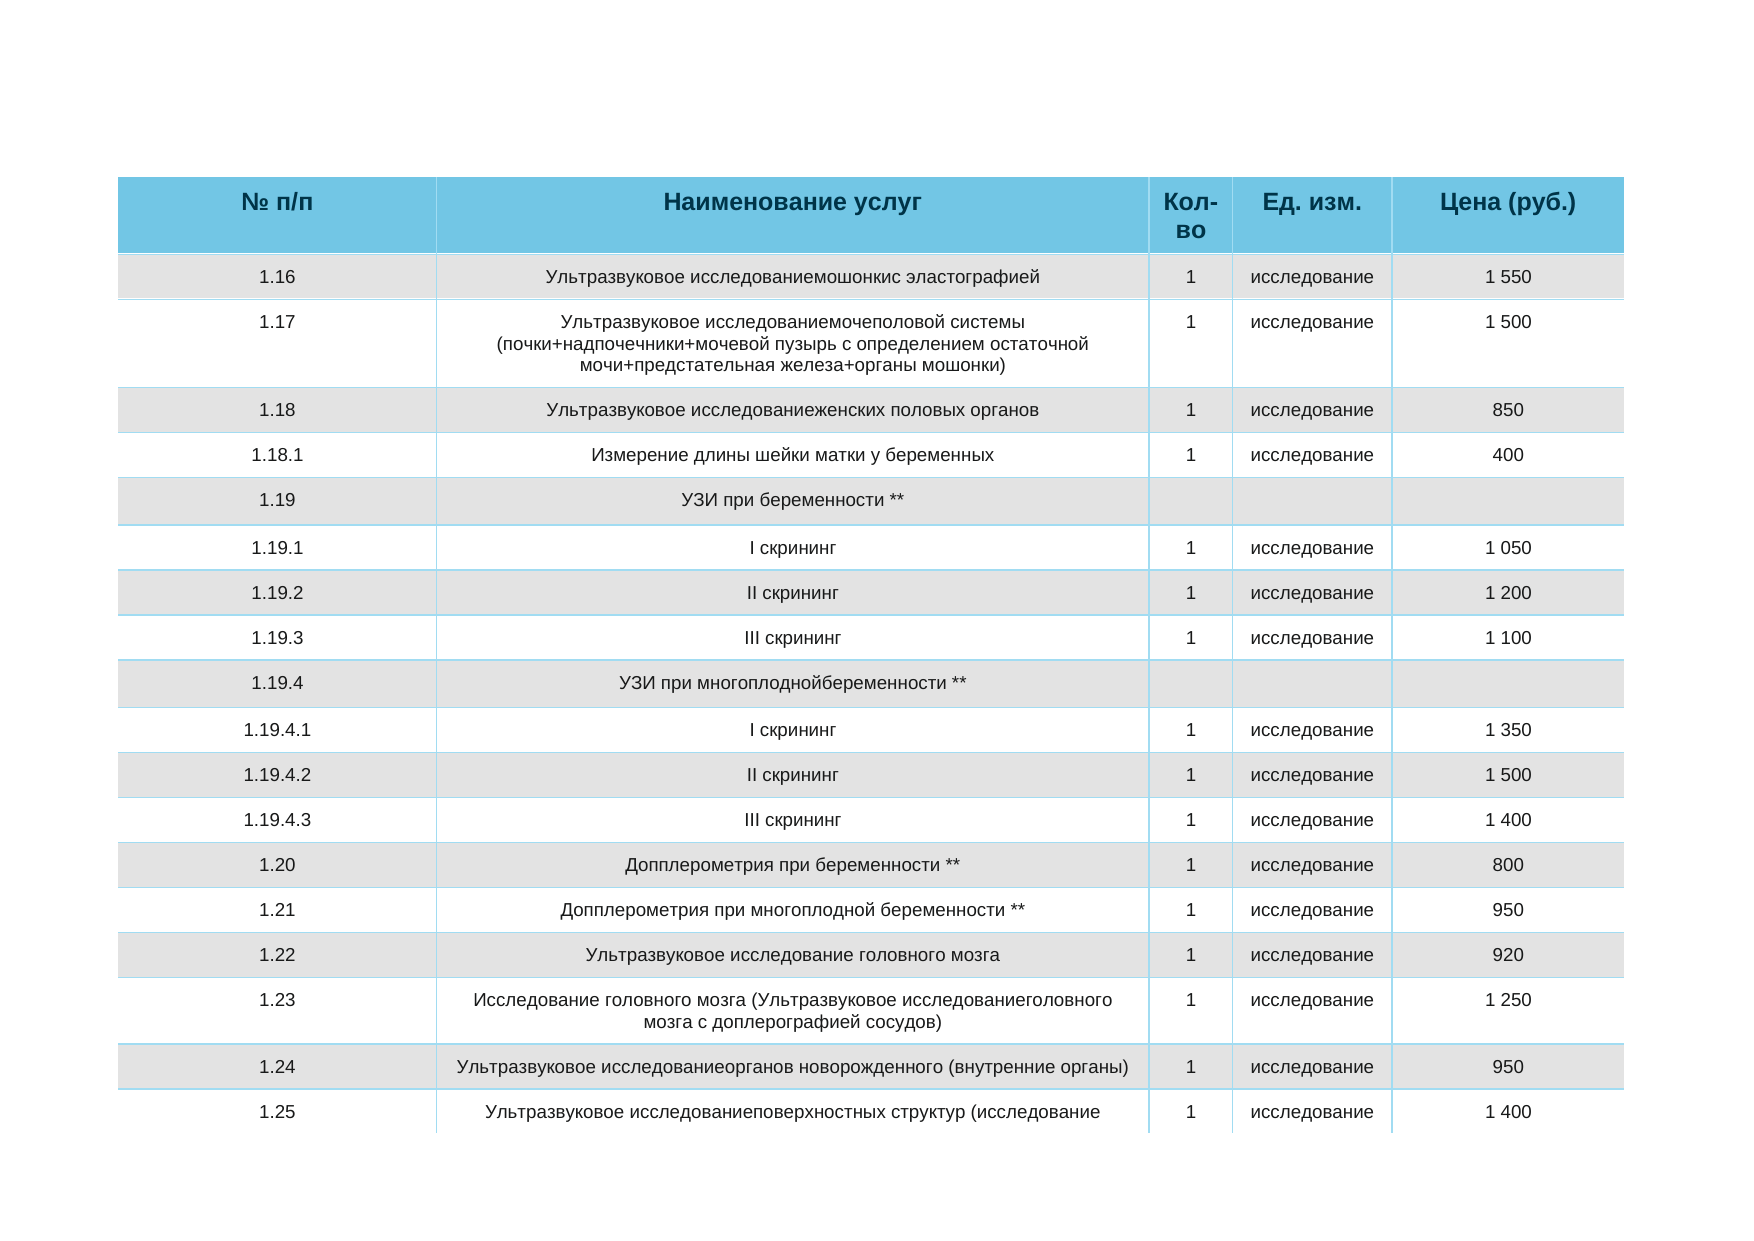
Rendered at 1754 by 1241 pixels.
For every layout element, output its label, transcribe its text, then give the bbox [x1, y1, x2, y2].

table_cell [1393, 661, 1624, 707]
table_cell 1.19.4.1 [118, 708, 436, 752]
table_cell 1 [1150, 388, 1232, 432]
table_cell 1 250 [1393, 978, 1624, 1043]
table_header Наименование услуг [437, 177, 1148, 253]
table_cell 1.19.3 [118, 616, 436, 659]
table_cell 1 [1150, 300, 1232, 387]
table_cell 1.23 [118, 978, 436, 1043]
table_cell 1.20 [118, 843, 436, 887]
table_cell исследование [1233, 388, 1391, 432]
table_cell II скрининг [437, 571, 1148, 614]
table_cell исследование [1233, 571, 1391, 614]
table_cell 1.19.4.3 [118, 798, 436, 842]
table_cell II скрининг [437, 753, 1148, 797]
table_cell 950 [1393, 1045, 1624, 1088]
table_cell 400 [1393, 433, 1624, 477]
table_cell 1 [1150, 616, 1232, 659]
table_cell 850 [1393, 388, 1624, 432]
table_cell 800 [1393, 843, 1624, 887]
table_cell III скрининг [437, 798, 1148, 842]
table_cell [437, 1090, 1148, 1133]
table_cell 1 [1150, 843, 1232, 887]
table_cell 1 350 [1393, 708, 1624, 752]
table_cell 1 200 [1393, 571, 1624, 614]
table_cell исследование [1233, 433, 1391, 477]
table_header № п/п [118, 177, 436, 253]
table_cell 1 [1150, 571, 1232, 614]
table_cell 1.19 [118, 478, 436, 524]
table_cell 1 500 [1393, 753, 1624, 797]
table_cell 1.18 [118, 388, 436, 432]
table_cell 1.16 [118, 255, 436, 298]
table_cell Ультразвуковое исследованиемочеполовой системы (почки+надпочечники+мочевой пузырь с определением остаточной мочи+предстательная железа+органы мошонки) [437, 300, 1148, 387]
table_cell 1 [1150, 1045, 1232, 1088]
table_cell Допплерометрия при беременности ** [437, 843, 1148, 887]
table_cell исследование [1233, 1045, 1391, 1088]
table_cell 1 550 [1393, 255, 1624, 298]
table_cell 1.21 [118, 888, 436, 932]
table_cell исследование [1233, 255, 1391, 298]
table_cell [1150, 478, 1232, 524]
table_cell 1.22 [118, 933, 436, 977]
table_cell I скрининг [437, 526, 1148, 569]
table_cell 1 [1150, 753, 1232, 797]
table_cell 1.18.1 [118, 433, 436, 477]
table_cell Ультразвуковое исследованиеорганов новорожденного (внутренние органы) [437, 1045, 1148, 1088]
table_cell исследование [1233, 753, 1391, 797]
table_cell 1 [1150, 1090, 1232, 1133]
table_cell 1 100 [1393, 616, 1624, 659]
table_cell Ультразвуковое исследованиеженских половых органов [437, 388, 1148, 432]
table_cell 1 400 [1393, 1090, 1624, 1133]
table_cell 1.24 [118, 1045, 436, 1088]
table_cell [1233, 478, 1391, 524]
table_cell I скрининг [437, 708, 1148, 752]
table_cell 1.19.1 [118, 526, 436, 569]
table_cell 1 500 [1393, 300, 1624, 387]
table_cell 950 [1393, 888, 1624, 932]
table_cell 1 [1150, 526, 1232, 569]
table_cell III скрининг [437, 616, 1148, 659]
table_header Ед. изм. [1233, 177, 1391, 253]
table_cell 1 [1150, 933, 1232, 977]
table_header Цена (руб.) [1393, 177, 1624, 253]
table_cell УЗИ при беременности ** [437, 478, 1148, 524]
table_cell 1.19.2 [118, 571, 436, 614]
table_cell исследование [1233, 300, 1391, 387]
table_cell 1.19.4.2 [118, 753, 436, 797]
table_cell [1150, 661, 1232, 707]
table_cell 1 400 [1393, 798, 1624, 842]
table_header Кол-во [1150, 177, 1232, 253]
table_cell 1 [1150, 978, 1232, 1043]
table_cell исследование [1233, 1090, 1391, 1133]
table_cell [1393, 478, 1624, 524]
table_cell 1 [1150, 708, 1232, 752]
table_cell исследование [1233, 708, 1391, 752]
table_cell 1.25 [118, 1090, 436, 1133]
table_cell исследование [1233, 526, 1391, 569]
table_cell 1 [1150, 433, 1232, 477]
table_cell УЗИ при многоплоднойбеременности ** [437, 661, 1148, 707]
table_cell 920 [1393, 933, 1624, 977]
table_cell исследование [1233, 888, 1391, 932]
table_cell Ультразвуковое исследование головного мозга [437, 933, 1148, 977]
table_cell исследование [1233, 616, 1391, 659]
table_cell исследование [1233, 933, 1391, 977]
table_cell Допплерометрия при многоплодной беременности ** [437, 888, 1148, 932]
table_cell Исследование головного мозга (Ультразвуковое исследованиеголовного мозга с доплерографией сосудов) [437, 978, 1148, 1043]
table_cell 1 [1150, 888, 1232, 932]
table_cell 1 [1150, 798, 1232, 842]
table_cell Ультразвуковое исследованиемошонкис эластографией [437, 255, 1148, 298]
table_cell 1.19.4 [118, 661, 436, 707]
table_cell исследование [1233, 798, 1391, 842]
table_cell Измерение длины шейки матки у беременных [437, 433, 1148, 477]
table_cell 1.17 [118, 300, 436, 387]
table_cell 1 [1150, 255, 1232, 298]
table_cell исследование [1233, 843, 1391, 887]
table_cell 1 050 [1393, 526, 1624, 569]
table_cell исследование [1233, 978, 1391, 1043]
table_cell [1233, 661, 1391, 707]
